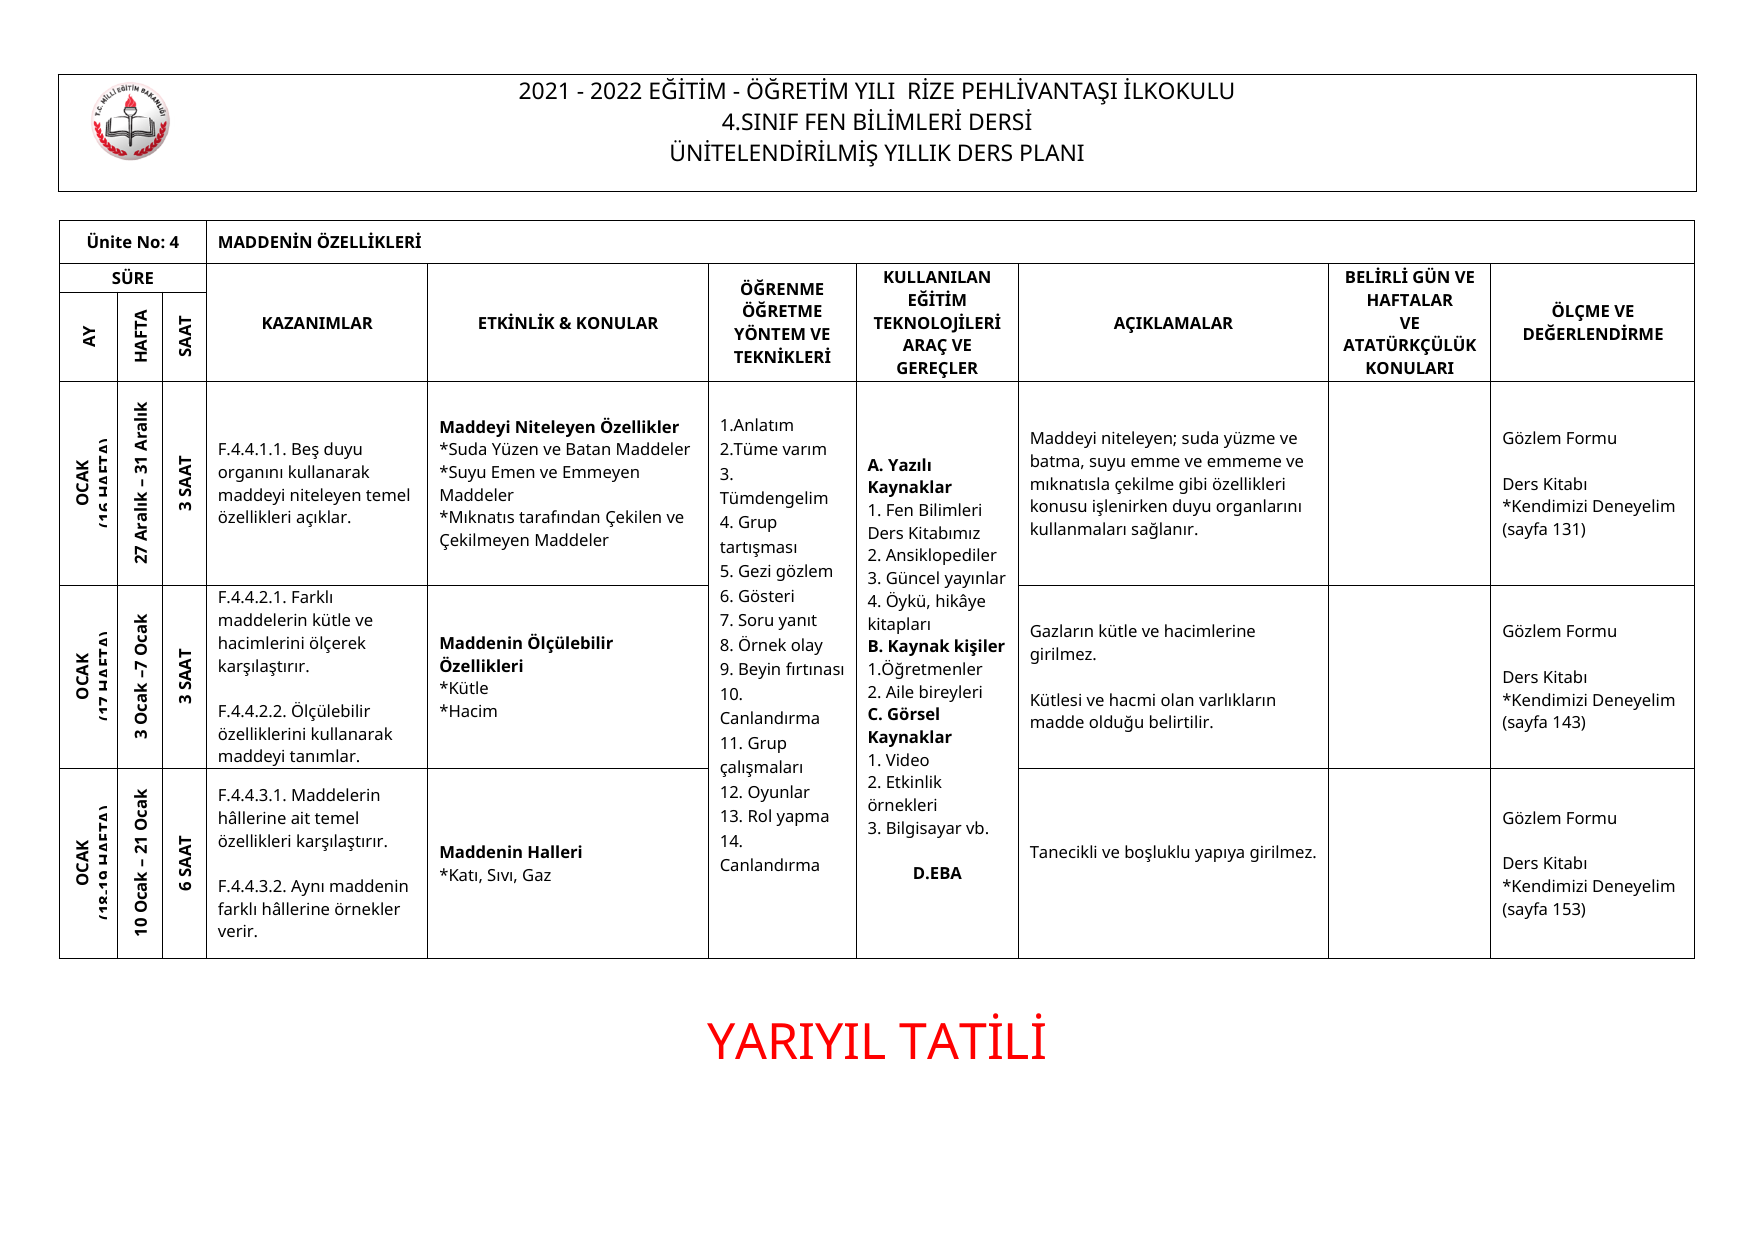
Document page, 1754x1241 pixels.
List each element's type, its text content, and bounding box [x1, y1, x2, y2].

table_cell Gözlem Formu Ders Kitabı *Kendimizi Deneyelim (sayfa 131) [1491, 382, 1694, 585]
table_cell A. Yazılı Kaynaklar 1. Fen Bilimleri Ders Kitabımız 2. Ansiklopediler 3. Güncel yayınlar 4. Öykü, hikâye kitapları B. Kaynak kişiler 1.Öğretmenler 2. Aile bireyleri C. Görsel Kaynaklar 1. Video 2. Etkinlik örnekleri 3. Bilgisayar vb. D.EBA [857, 382, 1018, 958]
table_cell Gözlem Formu Ders Kitabı *Kendimizi Deneyelim (sayfa 143) [1491, 586, 1694, 768]
table_cell AY [60, 293, 117, 381]
picture [85, 77, 175, 167]
table_cell [1329, 586, 1490, 768]
table_cell Gazların kütle ve hacimlerine girilmez. Kütlesi ve hacmi olan varlıkların madde olduğu belirtilir. [1019, 586, 1328, 768]
table_cell 3 SAAT [163, 382, 206, 585]
table_cell Maddeyi Niteleyen Özellikler *Suda Yüzen ve Batan Maddeler *Suyu Emen ve Emmeyen Maddeler *Mıknatıs tarafından Çekilen ve Çekilmeyen Maddeler [428, 382, 708, 585]
table_cell F.4.4.3.1. Maddelerin hâllerine ait temel özellikleri karşılaştırır. F.4.4.3.2. Aynı maddenin farklı hâllerine örnekler verir. [207, 769, 427, 958]
table_cell KULLANILAN EĞİTİM TEKNOLOJİLERİ ARAÇ VE GEREÇLER [857, 264, 1018, 381]
table_cell AÇIKLAMALAR [1019, 264, 1328, 381]
table_cell Tanecikli ve boşluklu yapıya girilmez. [1019, 769, 1328, 958]
table_cell F.4.4.1.1. Beş duyu organını kullanarak maddeyi niteleyen temel özellikleri açıklar. [207, 382, 427, 585]
table_cell Maddenin Ölçülebilir Özellikleri *Kütle *Hacim [428, 586, 708, 768]
table_cell 3 Ocak –7 Ocak [118, 586, 162, 768]
table_cell OCAK (18-19.HAFTA) [60, 769, 117, 958]
table_header MADDENİN ÖZELLİKLERİ [207, 221, 1694, 263]
table_cell ÖLÇME VE DEĞERLENDİRME [1491, 264, 1694, 381]
table_cell Maddeyi niteleyen; suda yüzme ve batma, suyu emme ve emmeme ve mıknatısla çekilme gibi özellikleri konusu işlenirken duyu organlarını kullanmaları sağlanır. [1019, 382, 1328, 585]
table_cell ETKİNLİK & KONULAR [428, 264, 708, 381]
table_cell [1329, 769, 1490, 958]
table_cell BELİRLİ GÜN VE HAFTALAR VE ATATÜRKÇÜLÜK KONULARI [1329, 264, 1490, 381]
table_header Ünite No: 4 [60, 221, 206, 263]
text YARIYIL TATİLİ [59, 1006, 1695, 1074]
table_cell Maddenin Halleri *Katı, Sıvı, Gaz [428, 769, 708, 958]
table_cell KAZANIMLAR [207, 264, 427, 381]
table_cell OCAK (17.HAFTA) [60, 586, 117, 768]
table_cell Gözlem Formu Ders Kitabı *Kendimizi Deneyelim (sayfa 153) [1491, 769, 1694, 958]
table_cell 1.Anlatım 2.Tüme varım 3. Tümdengelim 4. Grup tartışması 5. Gezi gözlem 6. Gösteri 7. Soru yanıt 8. Örnek olay 9. Beyin fırtınası 10. Canlandırma 11. Grup çalışmaları 12. Oyunlar 13. Rol yapma 14. Canlandırma [709, 382, 856, 958]
table_cell 10 Ocak – 21 Ocak [118, 769, 162, 958]
table_cell 6 SAAT [163, 769, 206, 958]
table_cell HAFTA [118, 293, 162, 381]
table_cell F.4.4.2.1. Farklı maddelerin kütle ve hacimlerini ölçerek karşılaştırır. F.4.4.2.2. Ölçülebilir özelliklerini kullanarak maddeyi tanımlar. [207, 586, 427, 768]
table_cell OCAK (16.HAFTA) [60, 382, 117, 585]
table_cell ÖĞRENME ÖĞRETME YÖNTEM VE TEKNİKLERİ [709, 264, 856, 381]
table_cell 3 SAAT [163, 586, 206, 768]
table_cell SÜRE [60, 264, 206, 292]
table_cell SAAT [163, 293, 206, 381]
table_cell [1329, 382, 1490, 585]
table_cell 27 Aralık – 31 Aralık [118, 382, 162, 585]
